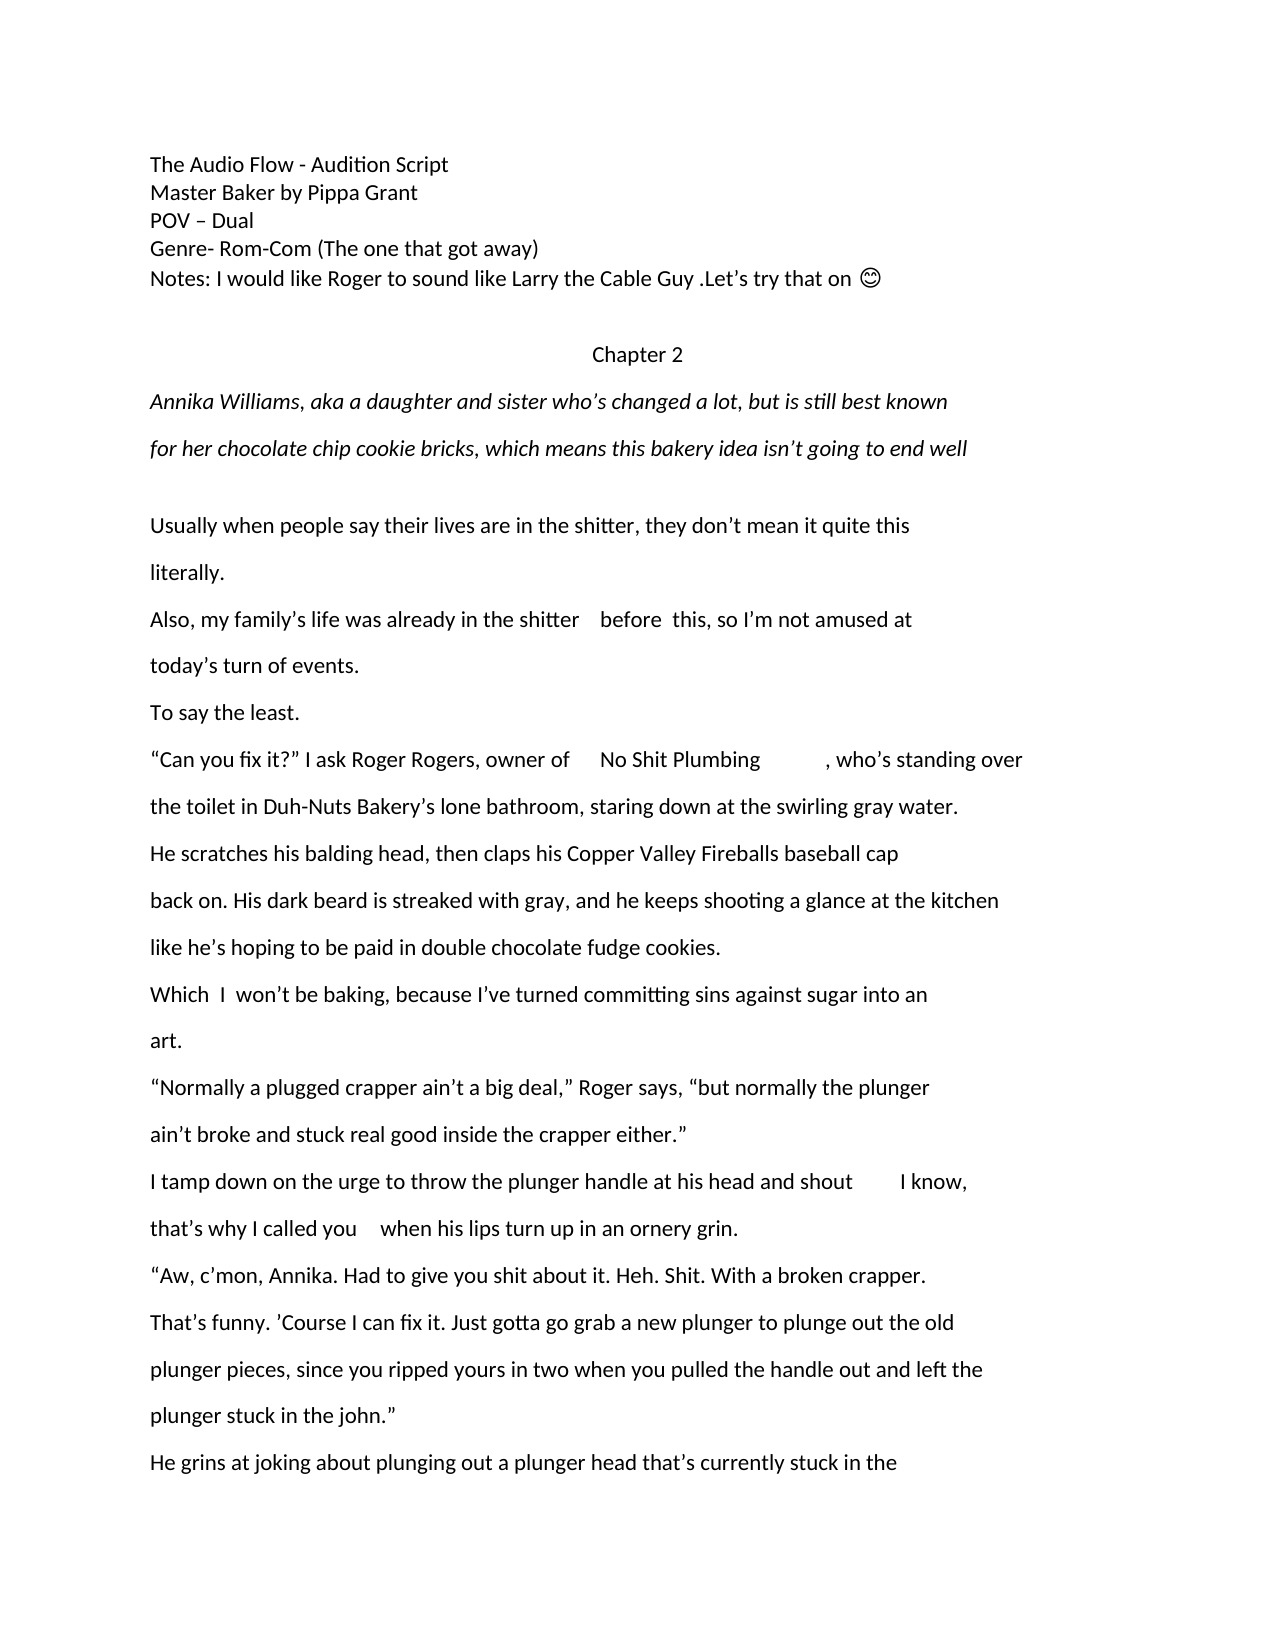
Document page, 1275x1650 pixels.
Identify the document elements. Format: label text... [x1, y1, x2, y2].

text art. [150, 1027, 1125, 1055]
text literally. [150, 558, 1125, 586]
text “Normally a plugged crapper ain’t a big deal,” Roger says, “but normally the plunger [150, 1073, 1125, 1102]
text To say the least. [150, 698, 1125, 727]
text that’s why I called you when his lips turn up in an ornery grin. [150, 1214, 1125, 1242]
text Annika Williams, aka a daughter and sister who’s changed a lot, but is still best known [150, 387, 1125, 415]
text “Can you fix it?” I ask Roger Rogers, owner of No Shit Plumbing , who’s standing over [150, 745, 1125, 773]
text Chapter 2 [150, 340, 1125, 368]
text The Audio Flow - Audition Script Master Baker by Pippa Grant POV – Dual Genre- Rom-Com (The one that got away) [150, 150, 1125, 262]
text I tamp down on the urge to throw the plunger handle at his head and shout I know, [150, 1167, 1125, 1195]
text “Aw, c’mon, Annika. Had to give you shit about it. Heh. Shit. With a broken crapper. [150, 1261, 1125, 1289]
text the toilet in Duh-Nuts Bakery’s lone bathroom, staring down at the swirling gray water. [150, 792, 1125, 820]
text Usually when people say their lives are in the shitter, they don’t mean it quite this [150, 511, 1125, 539]
text He scratches his balding head, then claps his Copper Valley Fireballs baseball cap [150, 839, 1125, 867]
text He grins at joking about plunging out a plunger head that’s currently stuck in the [150, 1448, 1125, 1477]
text Which I won’t be baking, because I’ve turned committing sins against sugar into an [150, 980, 1125, 1008]
text back on. His dark beard is streaked with gray, and he keeps shooting a glance at the kitchen [150, 886, 1125, 914]
text for her chocolate chip cookie bricks, which means this bakery idea isn’t going to end well [150, 434, 1125, 492]
text today’s turn of events. [150, 652, 1125, 680]
text Notes: I would like Roger to sound like Larry the Cable Guy .Let’s try that on [150, 262, 1125, 293]
text That’s funny. ’Course I can fix it. Just gotta go grab a new plunger to plunge out the old [150, 1308, 1125, 1336]
text ain’t broke and stuck real good inside the crapper either.” [150, 1120, 1125, 1148]
text plunger stuck in the john.” [150, 1402, 1125, 1430]
text like he’s hoping to be paid in double chocolate fudge cookies. [150, 933, 1125, 961]
text Also, my family’s life was already in the shitter before this, so I’m not amused at [150, 605, 1125, 633]
text plunger pieces, since you ripped yours in two when you pulled the handle out and left the [150, 1355, 1125, 1383]
